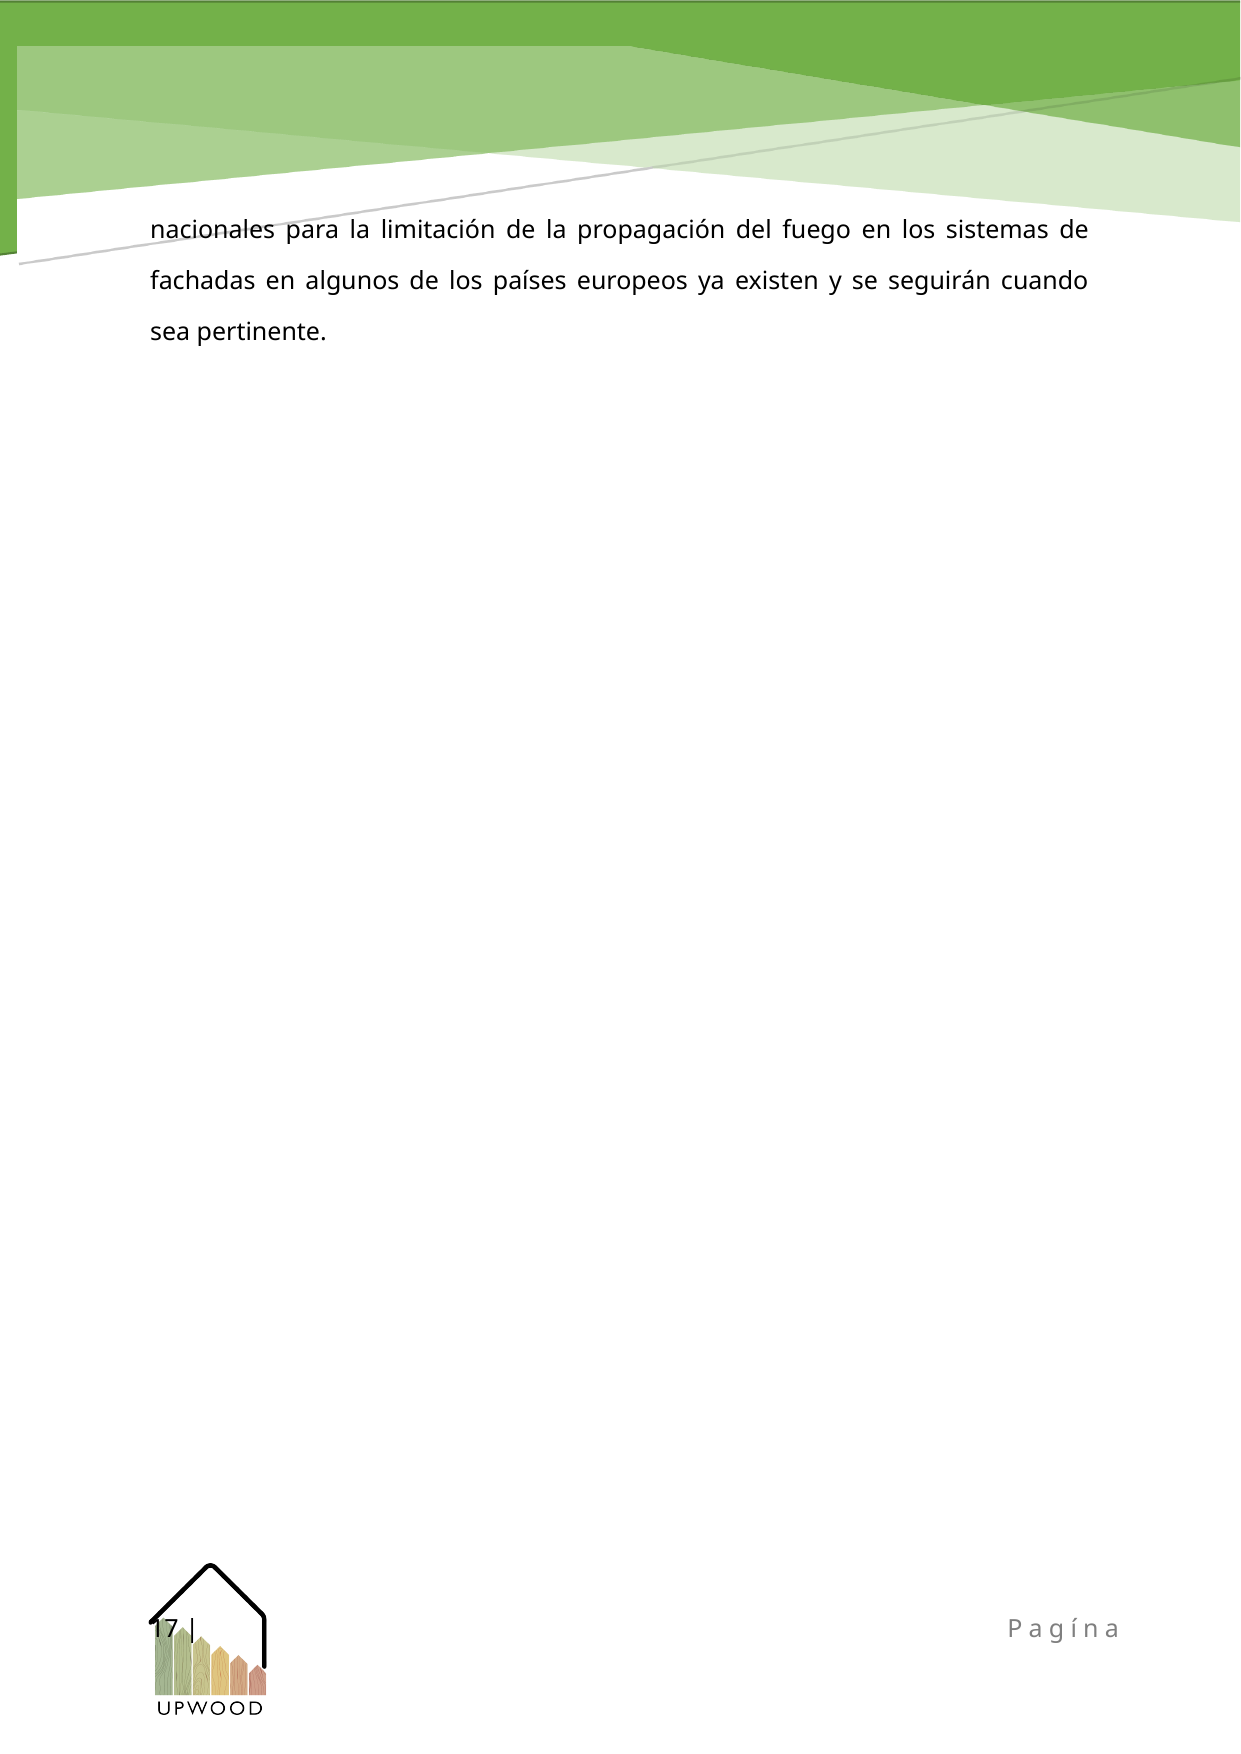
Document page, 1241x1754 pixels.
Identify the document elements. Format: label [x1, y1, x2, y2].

picture [17, 46, 1241, 283]
text [150, 211, 1090, 347]
picture [148, 1563, 267, 1715]
